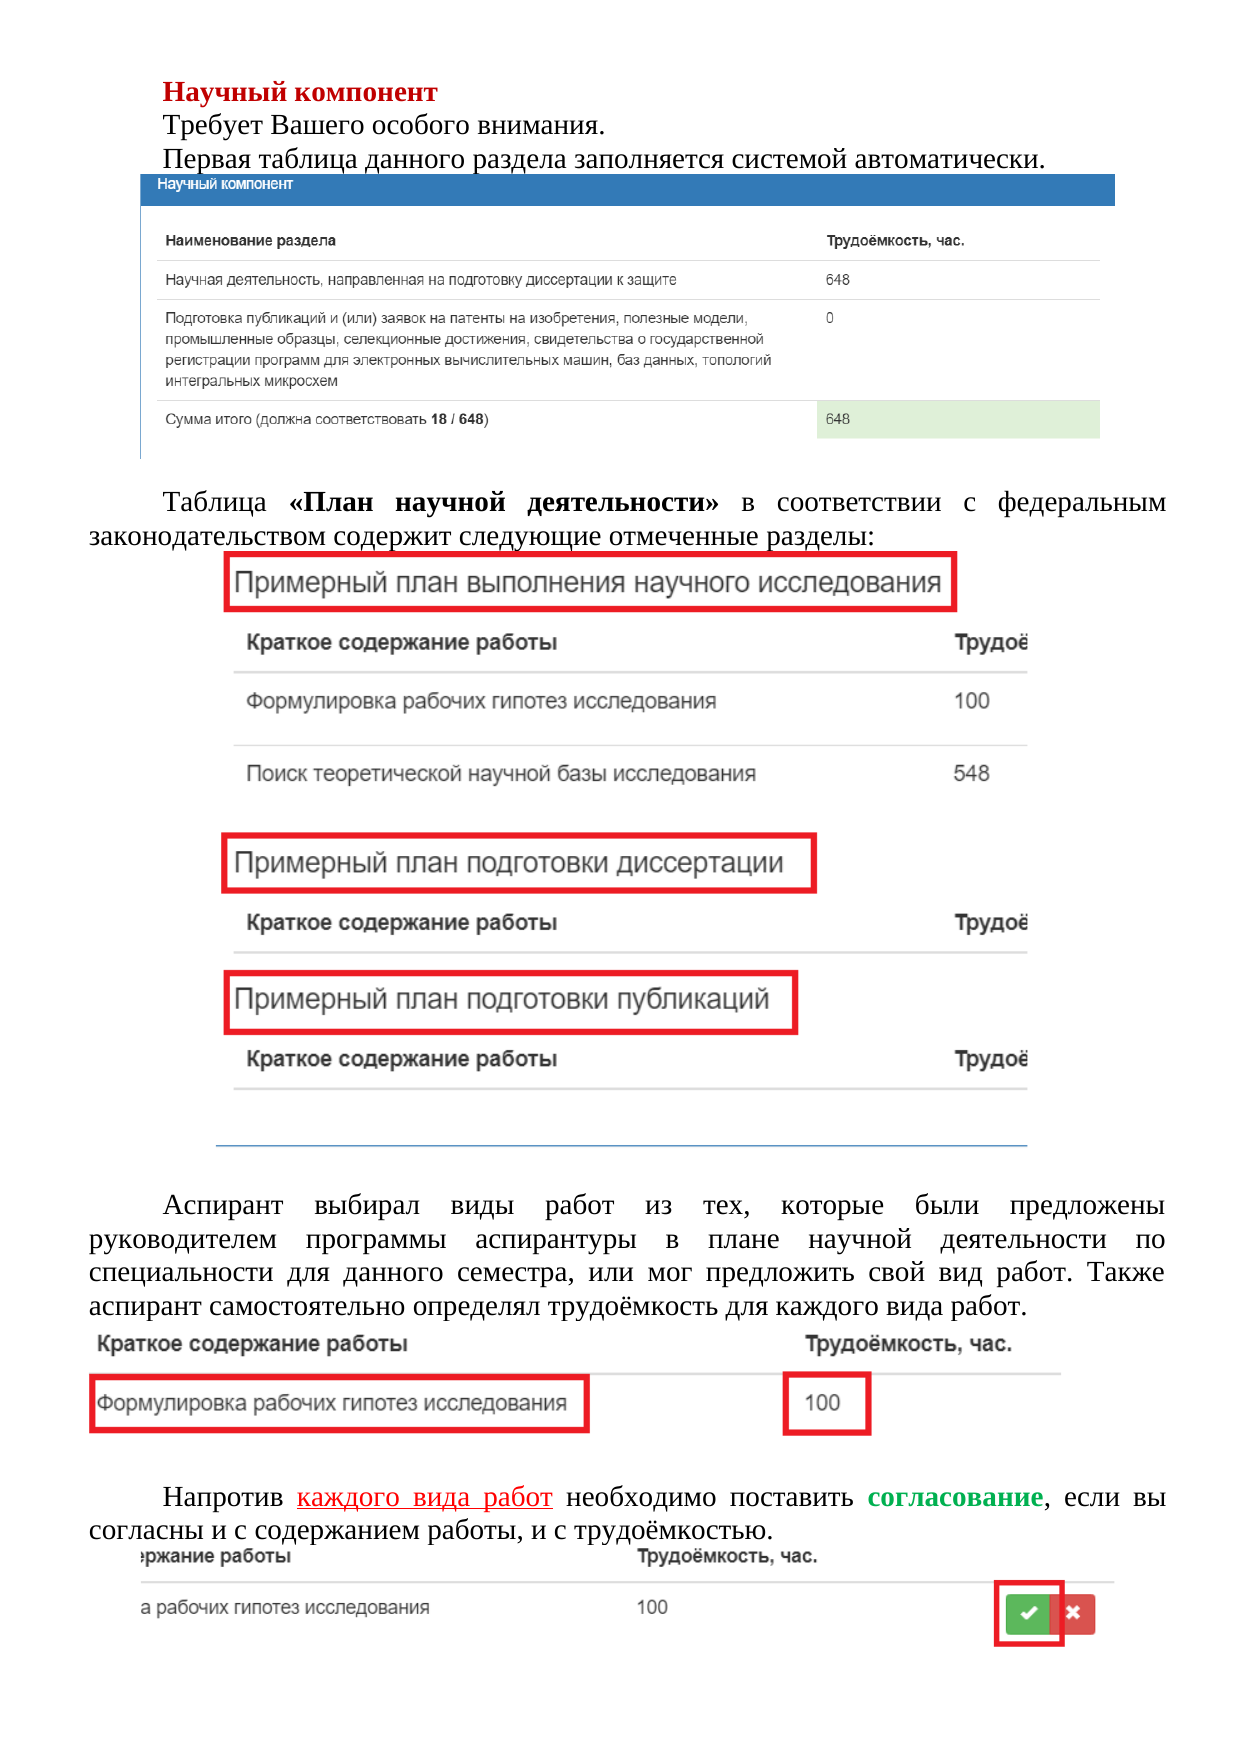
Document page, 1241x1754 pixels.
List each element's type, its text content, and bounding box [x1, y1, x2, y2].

picture [140, 174, 1115, 459]
text Научный компонент [89, 74, 1167, 107]
text Первая таблица данного раздела заполняется системой автоматически. [89, 141, 1167, 174]
picture [140, 1545, 1115, 1672]
picture [215, 551, 1040, 1154]
text Таблица «План научной деятельности» в соответствии с федеральным законодательством содержит следующие отмеченные разделы: [89, 484, 1167, 551]
picture [88, 1321, 1062, 1446]
text Аспирант выбирал виды работ из тех, которые были предложены руководителем программы аспирантуры в плане научной деятельности по специальности для данного семестра, или мог предложить свой вид работ. Также аспирант самостоятельно определял трудоёмкость для каждого вида работ. [89, 1187, 1167, 1321]
text Напротив каждого вида работ необходимо поставить согласование, если вы согласны и с содержанием работы, и с трудоёмкостью. [89, 1479, 1167, 1546]
text Требует Вашего особого внимания. [89, 107, 1167, 141]
